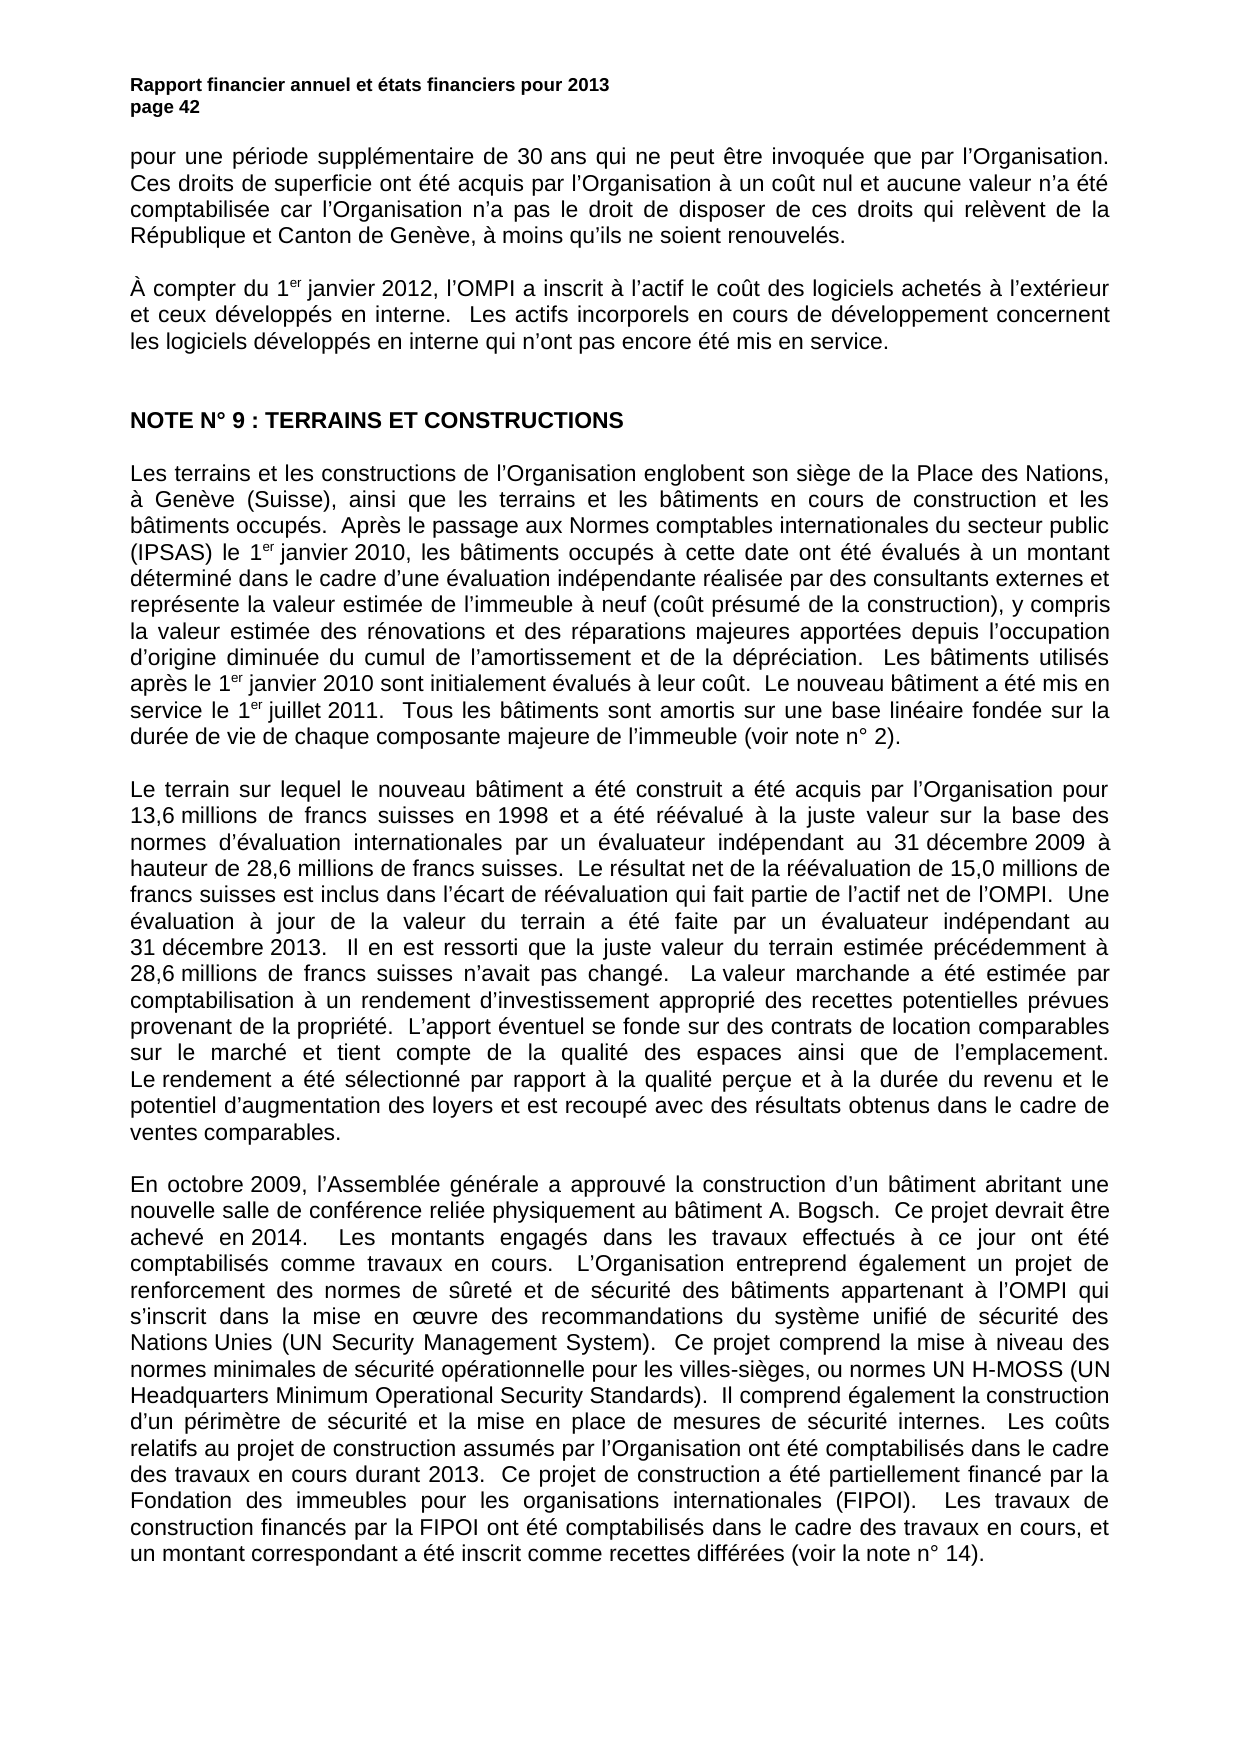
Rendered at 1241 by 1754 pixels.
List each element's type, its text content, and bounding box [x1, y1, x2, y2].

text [130, 143, 1110, 249]
text Les terrains et les constructions de l’Organisation englobent son siège de la Place des Nations, à Genève (Suisse), ainsi que les terrains et les bâtiments en cours de construction et les bâtiments occupés. Après le passage aux Normes comptables internationales du secteur public (IPSAS) le 1er janvier 2010, les bâtiments occupés à cette date ont été évalués à un montant déterminé dans le cadre d’une évaluation indépendante réalisée par des consultants externes et représente la valeur estimée de l’immeuble à neuf (coût présumé de la construction), y compris la valeur estimée des rénovations et des réparations majeures apportées depuis l’occupation d’origine diminuée du cumul de l’amortissement et de la dépréciation. Les bâtiments utilisés après le 1er janvier 2010 sont initialement évalués à leur coût. Le nouveau bâtiment a été mis en service le 1er juillet 2011. Tous les bâtiments sont amortis sur une base linéaire fondée sur la durée de vie de chaque composante majeure de l’immeuble (voir note n° 2). [130, 459, 1110, 749]
subtitle Note n° 9 : Terrains et constructions [130, 407, 1110, 433]
text À compter du 1er janvier 2012, l’OMPI a inscrit à l’actif le coût des logiciels achetés à l’extérieur et ceux développés en interne. Les actifs incorporels en cours de développement concernent les logiciels développés en interne qui n’ont pas encore été mis en service. [130, 275, 1110, 354]
text En octobre 2009, l’Assemblée générale a approuvé la construction d’un bâtiment abritant une nouvelle salle de conférence reliée physiquement au bâtiment A. Bogsch. Ce projet devrait être achevé en 2014. Les montants engagés dans les travaux effectués à ce jour ont été comptabilisés comme travaux en cours. L’Organisation entreprend également un projet de renforcement des normes de sûreté et de sécurité des bâtiments appartenant à l’OMPI qui s’inscrit dans la mise en œuvre des recommandations du système unifié de sécurité des Nations Unies (UN Security Management System). Ce projet comprend la mise à niveau des normes minimales de sécurité opérationnelle pour les villes-sièges, ou normes UN H-MOSS (UN Headquarters Minimum Operational Security Standards). Il comprend également la construction d’un périmètre de sécurité et la mise en place de mesures de sécurité internes. Les coûts relatifs au projet de construction assumés par l’Organisation ont été comptabilisés dans le cadre des travaux en cours durant 2013. Ce projet de construction a été partiellement financé par la Fondation des immeubles pour les organisations internationales (FIPOI). Les travaux de construction financés par la FIPOI ont été comptabilisés dans le cadre des travaux en cours, et un montant correspondant a été inscrit comme recettes différées (voir la note n° 14). [130, 1171, 1110, 1566]
text Le terrain sur lequel le nouveau bâtiment a été construit a été acquis par l’Organisation pour 13,6 millions de francs suisses en 1998 et a été réévalué à la juste valeur sur la base des normes d’évaluation internationales par un évaluateur indépendant au 31 décembre 2009 à hauteur de 28,6 millions de francs suisses. Le résultat net de la réévaluation de 15,0 millions de francs suisses est inclus dans l’écart de réévaluation qui fait partie de l’actif net de l’OMPI. Une évaluation à jour de la valeur du terrain a été faite par un évaluateur indépendant au 31 décembre 2013. Il en est ressorti que la juste valeur du terrain estimée précédemment à 28,6 millions de francs suisses n’avait pas changé. La valeur marchande a été estimée par comptabilisation à un rendement d’investissement approprié des recettes potentielles prévues provenant de la propriété. L’apport éventuel se fonde sur des contrats de location comparables sur le marché et tient compte de la qualité des espaces ainsi que de l’emplacement. Le rendement a été sélectionné par rapport à la qualité perçue et à la durée du revenu et le potentiel d’augmentation des loyers et est recoupé avec des résultats obtenus dans le cadre de ventes comparables. [130, 776, 1110, 1145]
